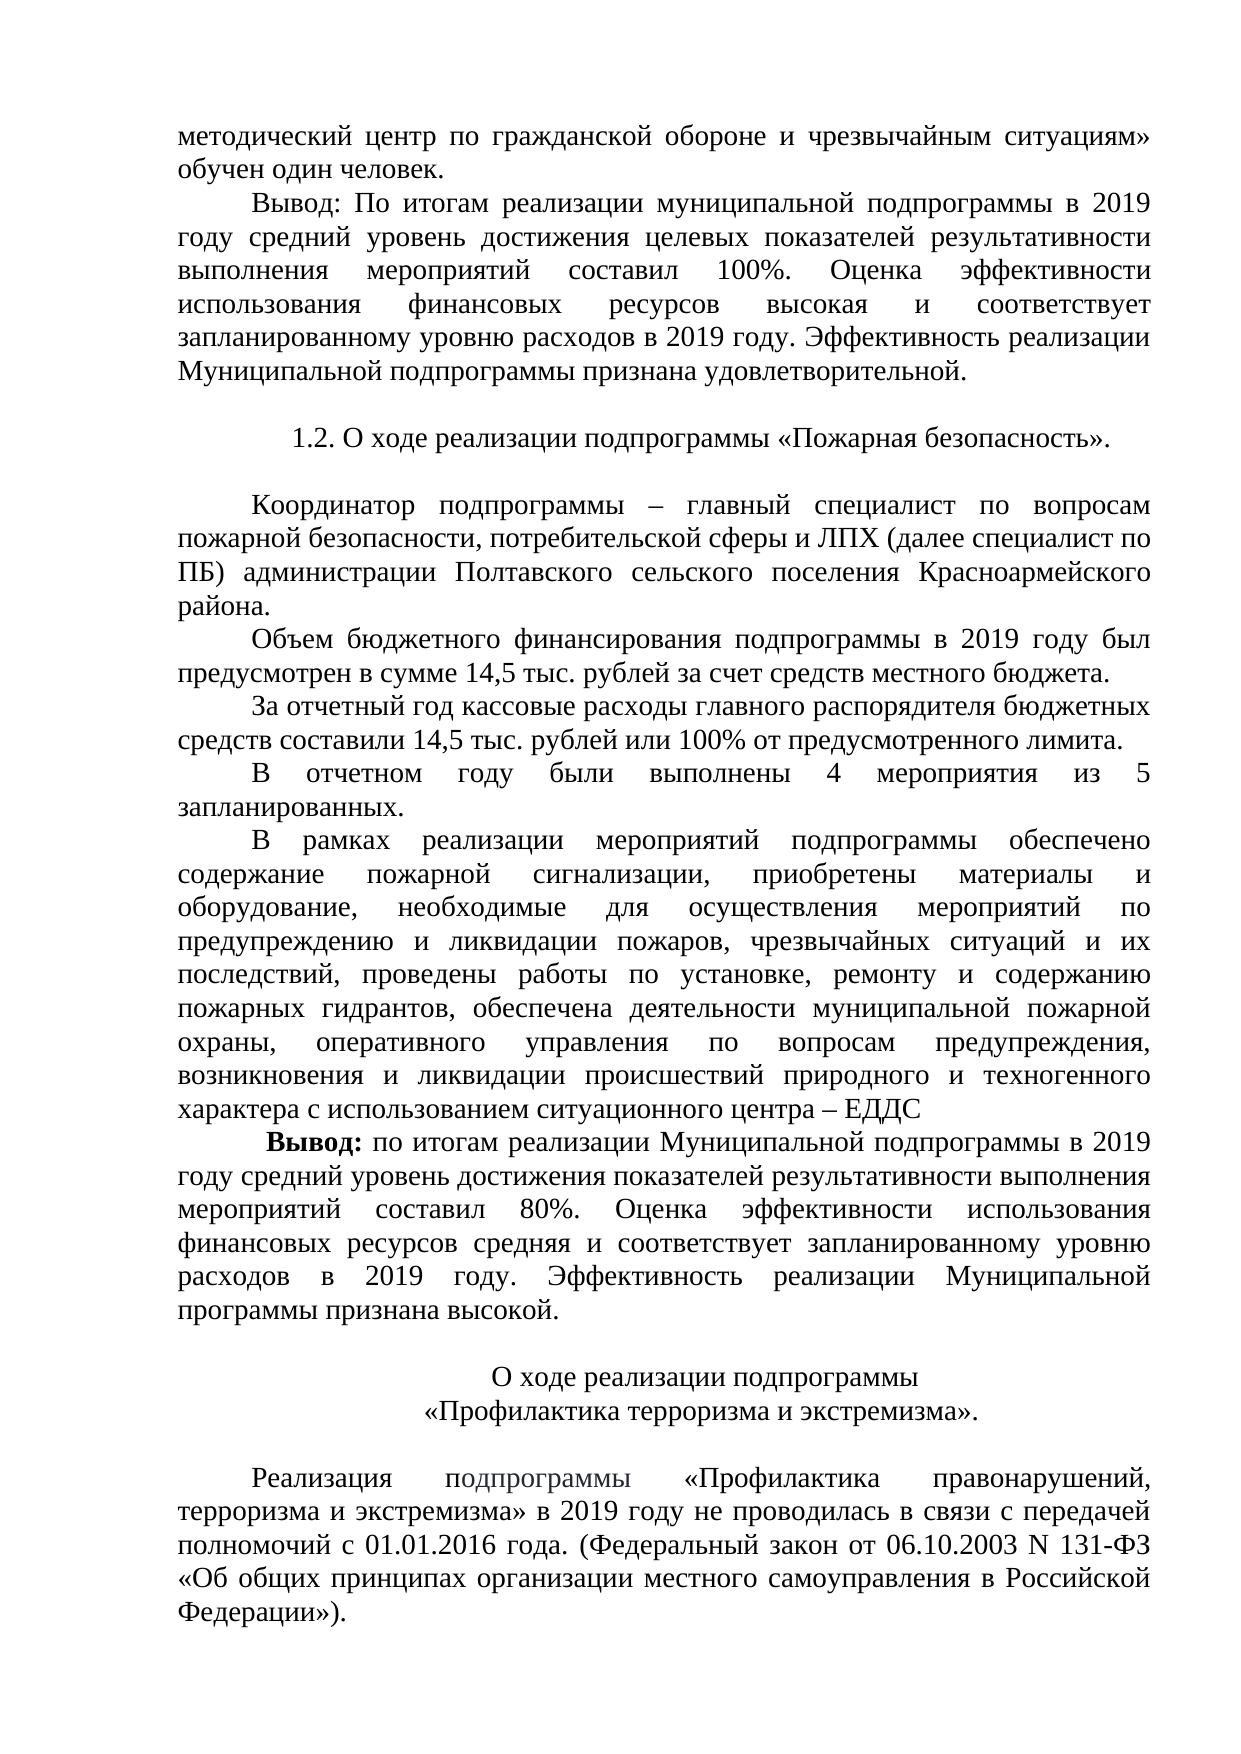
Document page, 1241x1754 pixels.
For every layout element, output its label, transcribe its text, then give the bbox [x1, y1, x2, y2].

text Объем бюджетного финансирования подпрограммы в 2019 году был предусмотрен в сумме 14,5 тыс. рублей за счет средств местного бюджета. [177, 621, 1152, 688]
text Вывод: По итогам реализации муниципальной подпрограммы в 2019 году средний уровень достижения целевых показателей результативности выполнения мероприятий составил 100%. Оценка эффективности использования финансовых ресурсов высокая и соответствует запланированному уровню расходов в 2019 году. Эффективность реализации Муниципальной подпрограммы признана удовлетворительной. [177, 185, 1152, 386]
text В рамках реализации мероприятий подпрограммы обеспечено содержание пожарной сигнализации, приобретены материалы и оборудование, необходимые для осуществления мероприятий по предупреждению и ликвидации пожаров, чрезвычайных ситуаций и их последствий, проведены работы по установке, ремонту и содержанию пожарных гидрантов, обеспечена деятельности муниципальной пожарной охраны, оперативного управления по вопросам предупреждения, возникновения и ликвидации происшествий природного и техногенного характера с использованием ситуационного центра – ЕДДС [177, 822, 1152, 1124]
subtitle О ходе реализации подпрограммы [177, 1359, 1152, 1393]
text За отчетный год кассовые расходы главного распорядителя бюджетных средств составили 14,5 тыс. рублей или 100% от предусмотренного лимита. [177, 688, 1152, 755]
text Вывод: по итогам реализации Муниципальной подпрограммы в 2019 году средний уровень достижения показателей результативности выполнения мероприятий составил 80%. Оценка эффективности использования финансовых ресурсов средняя и соответствует запланированному уровню расходов в 2019 году. Эффективность реализации Муниципальной программы признана высокой. [177, 1124, 1152, 1326]
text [177, 118, 1152, 185]
subtitle «Профилактика терроризма и экстремизма». [177, 1393, 1152, 1426]
text Реализация подпрограммы «Профилактика правонарушений, терроризма и экстремизма» в 2019 году не проводилась в связи с передачей полномочий с 01.01.2016 года. (Федеральный закон от 06.10.2003 N 131-ФЗ «Об общих принципах организации местного самоуправления в Российской Федерации»). [177, 1460, 1152, 1627]
subtitle 1.2. О ходе реализации подпрограммы «Пожарная безопасность». [177, 420, 1152, 453]
text В отчетном году были выполнены 4 мероприятия из 5 запланированных. [177, 755, 1152, 822]
text Координатор подпрограммы – главный специалист по вопросам пожарной безопасности, потребительской сферы и ЛПХ (далее специалист по ПБ) администрации Полтавского сельского поселения Красноармейского района. [177, 487, 1152, 621]
